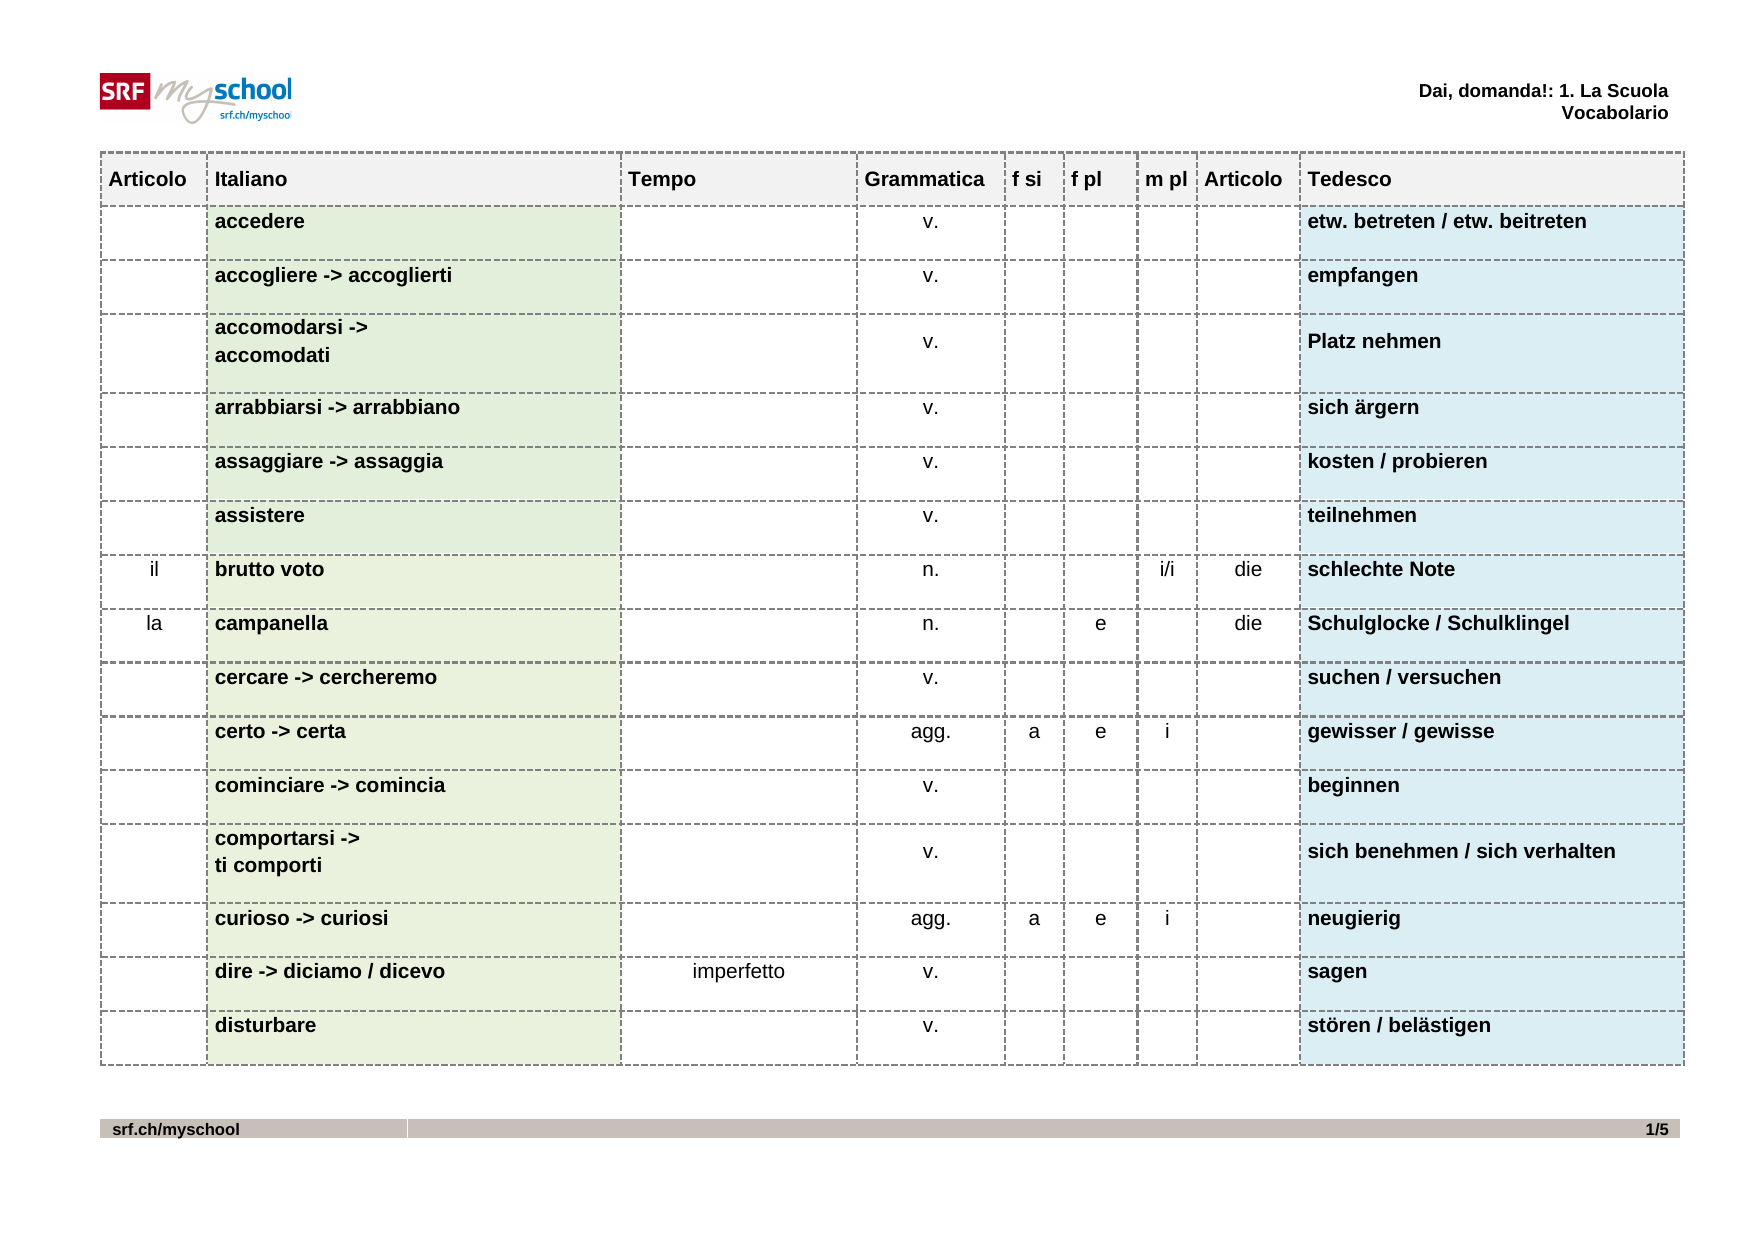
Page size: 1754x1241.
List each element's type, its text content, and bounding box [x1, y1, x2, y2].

table_cell v. [857, 956, 1004, 1010]
table_cell [1197, 313, 1300, 392]
table_cell la [101, 608, 207, 661]
table_cell v. [857, 446, 1004, 499]
table_cell kosten / probieren [1300, 446, 1684, 499]
table_cell i [1138, 902, 1197, 956]
table_cell beginnen [1300, 769, 1684, 823]
table_cell [1197, 661, 1300, 715]
table_cell [1197, 902, 1300, 956]
table_cell [1138, 446, 1197, 499]
table_cell v. [857, 392, 1004, 446]
table_cell cercare -> cercheremo [207, 661, 621, 715]
table_header Articolo [101, 151, 207, 205]
table_cell [1005, 1010, 1063, 1064]
table_cell [621, 259, 857, 313]
table_cell [1064, 500, 1137, 553]
table_cell [1064, 823, 1137, 902]
table_cell [101, 392, 207, 446]
table_cell Platz nehmen [1300, 313, 1684, 392]
table_cell [1005, 500, 1063, 553]
table_cell [621, 1010, 857, 1064]
table_cell [1064, 259, 1137, 313]
table_cell [621, 446, 857, 499]
table_cell [101, 823, 207, 902]
table_cell arrabbiarsi -> arrabbiano [207, 392, 621, 446]
table_cell n. [857, 554, 1004, 607]
table_cell [1064, 1010, 1137, 1064]
table_cell certo -> certa [207, 715, 621, 769]
table_header f si [1005, 151, 1063, 205]
table_cell die [1197, 608, 1300, 661]
table_cell [1064, 205, 1137, 259]
table_cell [1005, 446, 1063, 499]
table_cell imperfetto [621, 956, 857, 1010]
table_header Tempo [621, 151, 857, 205]
table_cell [1138, 205, 1197, 259]
table_cell gewisser / gewisse [1300, 715, 1684, 769]
table_cell [101, 259, 207, 313]
table_cell die [1197, 554, 1300, 607]
table_cell [101, 313, 207, 392]
table_cell [1138, 661, 1197, 715]
table_cell [1005, 392, 1063, 446]
table_cell [1197, 446, 1300, 499]
table_cell [1197, 1010, 1300, 1064]
table_header Tedesco [1300, 151, 1684, 205]
table_cell [1005, 554, 1063, 607]
table_cell [1005, 956, 1063, 1010]
table_header Grammatica [857, 151, 1004, 205]
table_cell disturbare [207, 1010, 621, 1064]
table_cell [1197, 205, 1300, 259]
table_cell [1005, 769, 1063, 823]
table_cell [1138, 769, 1197, 823]
table_cell e [1064, 608, 1137, 661]
table_cell accogliere -> accoglierti [207, 259, 621, 313]
table_cell [1138, 313, 1197, 392]
table_cell n. [857, 608, 1004, 661]
table_cell [1197, 259, 1300, 313]
table_cell sagen [1300, 956, 1684, 1010]
table_header Articolo [1197, 151, 1300, 205]
table_cell [1197, 500, 1300, 553]
table_cell [1138, 500, 1197, 553]
table_cell Schulglocke / Schulklingel [1300, 608, 1684, 661]
table_cell a [1005, 715, 1063, 769]
table_cell [1197, 715, 1300, 769]
table_cell [101, 1010, 207, 1064]
table_cell [621, 313, 857, 392]
table_cell [621, 661, 857, 715]
table_cell [101, 715, 207, 769]
table_cell [1005, 313, 1063, 392]
table_cell [1005, 205, 1063, 259]
table_cell [1138, 259, 1197, 313]
table_cell [101, 902, 207, 956]
table_cell agg. [857, 715, 1004, 769]
table_cell v. [857, 313, 1004, 392]
table_cell [1138, 956, 1197, 1010]
table_cell accomodarsi -> accomodati [207, 313, 621, 392]
table_cell sich ärgern [1300, 392, 1684, 446]
table_cell [1138, 823, 1197, 902]
table_cell [1005, 608, 1063, 661]
table_cell [101, 500, 207, 553]
table_cell v. [857, 259, 1004, 313]
table_header m pl [1138, 151, 1197, 205]
table_cell [1138, 392, 1197, 446]
table_cell [621, 392, 857, 446]
table_cell [1064, 769, 1137, 823]
table_cell [1064, 956, 1137, 1010]
table_cell accedere [207, 205, 621, 259]
table_cell assistere [207, 500, 621, 553]
table_cell [1197, 956, 1300, 1010]
table_cell dire -> diciamo / dicevo [207, 956, 621, 1010]
table_cell i/i [1138, 554, 1197, 607]
table_cell v. [857, 661, 1004, 715]
table_cell teilnehmen [1300, 500, 1684, 553]
table_cell [621, 500, 857, 553]
table_header f pl [1064, 151, 1137, 205]
table_cell [1064, 661, 1137, 715]
table_cell [1138, 1010, 1197, 1064]
table_cell [101, 446, 207, 499]
table_cell schlechte Note [1300, 554, 1684, 607]
table_cell [101, 769, 207, 823]
table_cell [621, 769, 857, 823]
table_cell [1005, 823, 1063, 902]
table_header Italiano [207, 151, 621, 205]
picture [99, 73, 292, 124]
table_cell assaggiare -> assaggia [207, 446, 621, 499]
table_cell [1005, 259, 1063, 313]
table_cell [621, 554, 857, 607]
table_cell il [101, 554, 207, 607]
table_cell v. [857, 823, 1004, 902]
table_cell [1064, 313, 1137, 392]
table_cell [621, 902, 857, 956]
table_cell v. [857, 500, 1004, 553]
table_cell neugierig [1300, 902, 1684, 956]
table_cell [101, 661, 207, 715]
table_cell v. [857, 205, 1004, 259]
table_cell [621, 205, 857, 259]
table_cell stören / belästigen [1300, 1010, 1684, 1064]
table_cell e [1064, 902, 1137, 956]
table_cell v. [857, 769, 1004, 823]
table_cell [621, 715, 857, 769]
table_cell campanella [207, 608, 621, 661]
table_cell etw. betreten / etw. beitreten [1300, 205, 1684, 259]
table_cell curioso -> curiosi [207, 902, 621, 956]
table_cell [1197, 392, 1300, 446]
table_cell [621, 608, 857, 661]
table_cell [1064, 554, 1137, 607]
table_cell empfangen [1300, 259, 1684, 313]
table_cell cominciare -> comincia [207, 769, 621, 823]
table_cell [1064, 446, 1137, 499]
table_cell brutto voto [207, 554, 621, 607]
table_cell [101, 205, 207, 259]
table_cell [621, 823, 857, 902]
table_cell sich benehmen / sich verhalten [1300, 823, 1684, 902]
table_cell suchen / versuchen [1300, 661, 1684, 715]
table_cell [1197, 769, 1300, 823]
table_cell [1005, 661, 1063, 715]
table_cell [101, 956, 207, 1010]
table_cell agg. [857, 902, 1004, 956]
table_cell e [1064, 715, 1137, 769]
table_cell [1064, 392, 1137, 446]
table_cell [1138, 608, 1197, 661]
table_cell i [1138, 715, 1197, 769]
table_cell a [1005, 902, 1063, 956]
table_cell [1197, 823, 1300, 902]
table_cell comportarsi -> ti comporti [207, 823, 621, 902]
table_cell v. [857, 1010, 1004, 1064]
